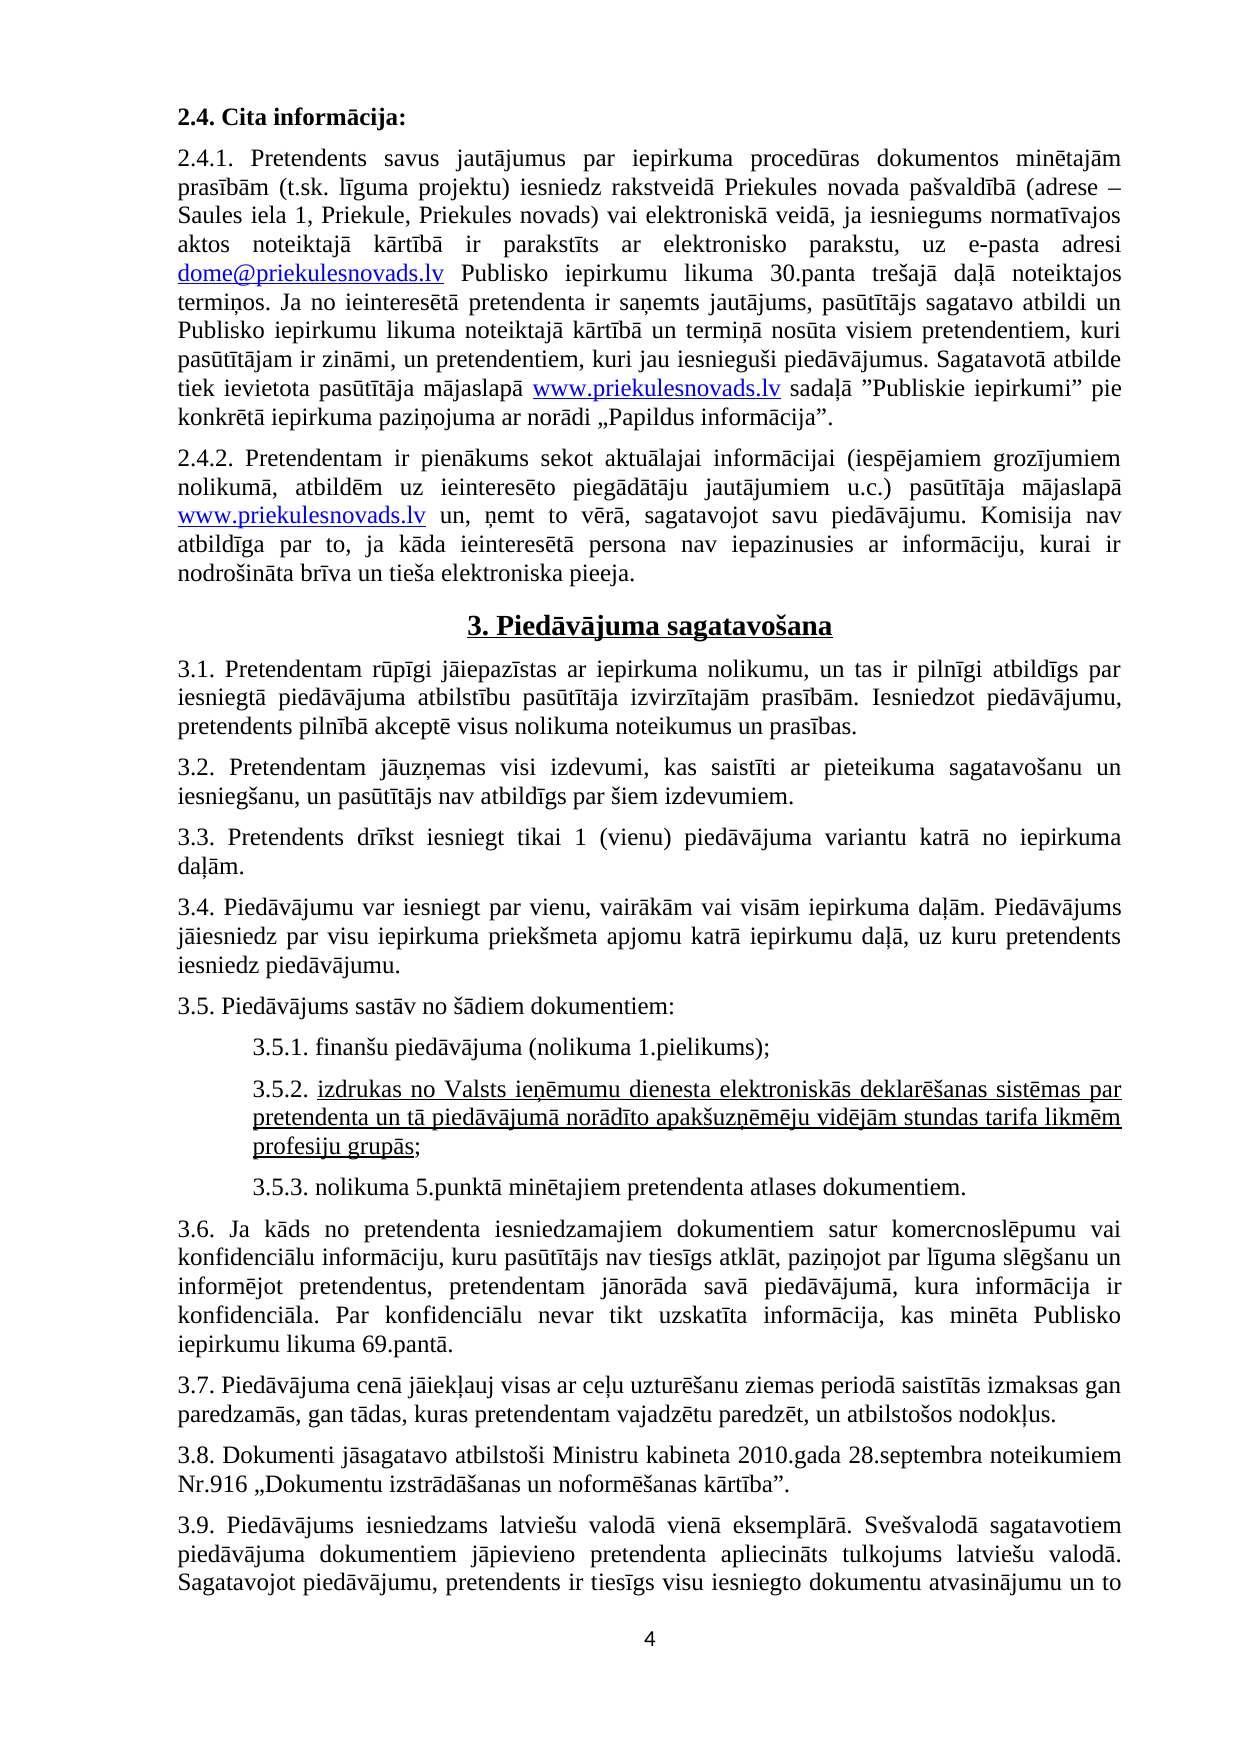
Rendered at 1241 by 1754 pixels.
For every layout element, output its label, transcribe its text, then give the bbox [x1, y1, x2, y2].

text 3.5.3. nolikuma 5.punktā minētajiem pretendenta atlases dokumentiem. [177, 1172, 1122, 1201]
text 3.8. Dokumenti jāsagatavo atbilstoši Ministru kabineta 2010.gada 28.septembra noteikumiem Nr.916 „Dokumentu izstrādāšanas un noformēšanas kārtība”. [177, 1440, 1122, 1497]
text 2.4.1. Pretendents savus jautājumus par iepirkuma procedūras dokumentos minētajām prasībām (t.sk. līguma projektu) iesniedz rakstveidā Priekules novada pašvaldībā (adrese – Saules iela 1, Priekule, Priekules novads) vai elektroniskā veidā, ja iesniegums normatīvajos aktos noteiktajā kārtībā ir parakstīts ar elektronisko parakstu, uz e-pasta adresi dome@priekulesnovads.lv Publisko iepirkumu likuma 30.panta trešajā daļā noteiktajos termiņos. Ja no ieinteresētā pretendenta ir saņemts jautājums, pasūtītājs sagatavo atbildi un Publisko iepirkumu likuma noteiktajā kārtībā un termiņā nosūta visiem pretendentiem, kuri pasūtītājam ir zināmi, un pretendentiem, kuri jau iesnieguši piedāvājumus. Sagatavotā atbilde tiek ievietota pasūtītāja mājaslapā www.priekulesnovads.lv sadaļā ”Publiskie iepirkumi” pie konkrētā iepirkuma paziņojuma ar norādi „Papildus informācija”. [177, 143, 1122, 431]
text 3.2. Pretendentam jāuzņemas visi izdevumi, kas saistīti ar pieteikuma sagatavošanu un iesniegšanu, un pasūtītājs nav atbildīgs par šiem izdevumiem. [177, 752, 1122, 810]
text 3.3. Pretendents drīkst iesniegt tikai 1 (vienu) piedāvājuma variantu katrā no iepirkuma daļām. [177, 822, 1122, 880]
text 3.1. Pretendentam rūpīgi jāiepazīstas ar iepirkuma nolikumu, un tas ir pilnīgi atbildīgs par iesniegtā piedāvājuma atbilstību pasūtītāja izvirzītajām prasībām. Iesniedzot piedāvājumu, pretendents pilnībā akceptē visus nolikuma noteikumus un prasības. [177, 654, 1122, 740]
text 3.5.2. izdrukas no Valsts ieņēmumu dienesta elektroniskās deklarēšanas sistēmas par pretendenta un tā piedāvājumā norādīto apakšuzņēmēju vidējām stundas tarifa likmēm profesiju grupās; [252, 1128, 1122, 1160]
text 3.7. Piedāvājuma cenā jāiekļauj visas ar ceļu uzturēšanu ziemas periodā saistītās izmaksas gan paredzamās, gan tādas, kuras pretendentam vajadzētu paredzēt, un atbilstošos nodokļus. [177, 1370, 1122, 1427]
text 3.5.2. izdrukas no Valsts ieņēmumu dienesta elektroniskās deklarēšanas sistēmas par pretendenta un tā piedāvājumā norādīto apakšuzņēmēju vidējām stundas tarifa likmēm profesiju grupās; [252, 1074, 1122, 1127]
text 3.4. Piedāvājumu var iesniegt par vienu, vairākām vai visām iepirkuma daļām. Piedāvājums jāiesniedz par visu iepirkuma priekšmeta apjomu katrā iepirkumu daļā, uz kuru pretendents iesniedz piedāvājumu. [177, 892, 1122, 979]
text 3.5.1. finanšu piedāvājuma (nolikuma 1.pielikums); [177, 1032, 1122, 1061]
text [177, 1510, 1122, 1596]
text 2.4.2. Pretendentam ir pienākums sekot aktuālajai informācijai (iespējamiem grozījumiem nolikumā, atbildēm uz ieinteresēto piegādātāju jautājumiem u.c.) pasūtītāja mājaslapā www.priekulesnovads.lv un, ņemt to vērā, sagatavojot savu piedāvājumu. Komisija nav atbildīga par to, ja kāda ieinteresētā persona nav iepazinusies ar informāciju, kurai ir nodrošināta brīva un tieša elektroniska pieeja. [177, 443, 1122, 587]
text 3. Piedāvājuma sagatavošana [177, 608, 1122, 641]
text 3.5. Piedāvājums sastāv no šādiem dokumentiem: [177, 991, 1122, 1020]
text 2.4. Cita informācija: [177, 102, 1122, 131]
text 3.6. Ja kāds no pretendenta iesniedzamajiem dokumentiem satur komercnoslēpumu vai konfidenciālu informāciju, kuru pasūtītājs nav tiesīgs atklāt, paziņojot par līguma slēgšanu un informējot pretendentus, pretendentam jānorāda savā piedāvājumā, kura informācija ir konfidenciāla. Par konfidenciālu nevar tikt uzskatīta informācija, kas minēta Publisko iepirkumu likuma 69.pantā. [177, 1214, 1122, 1357]
